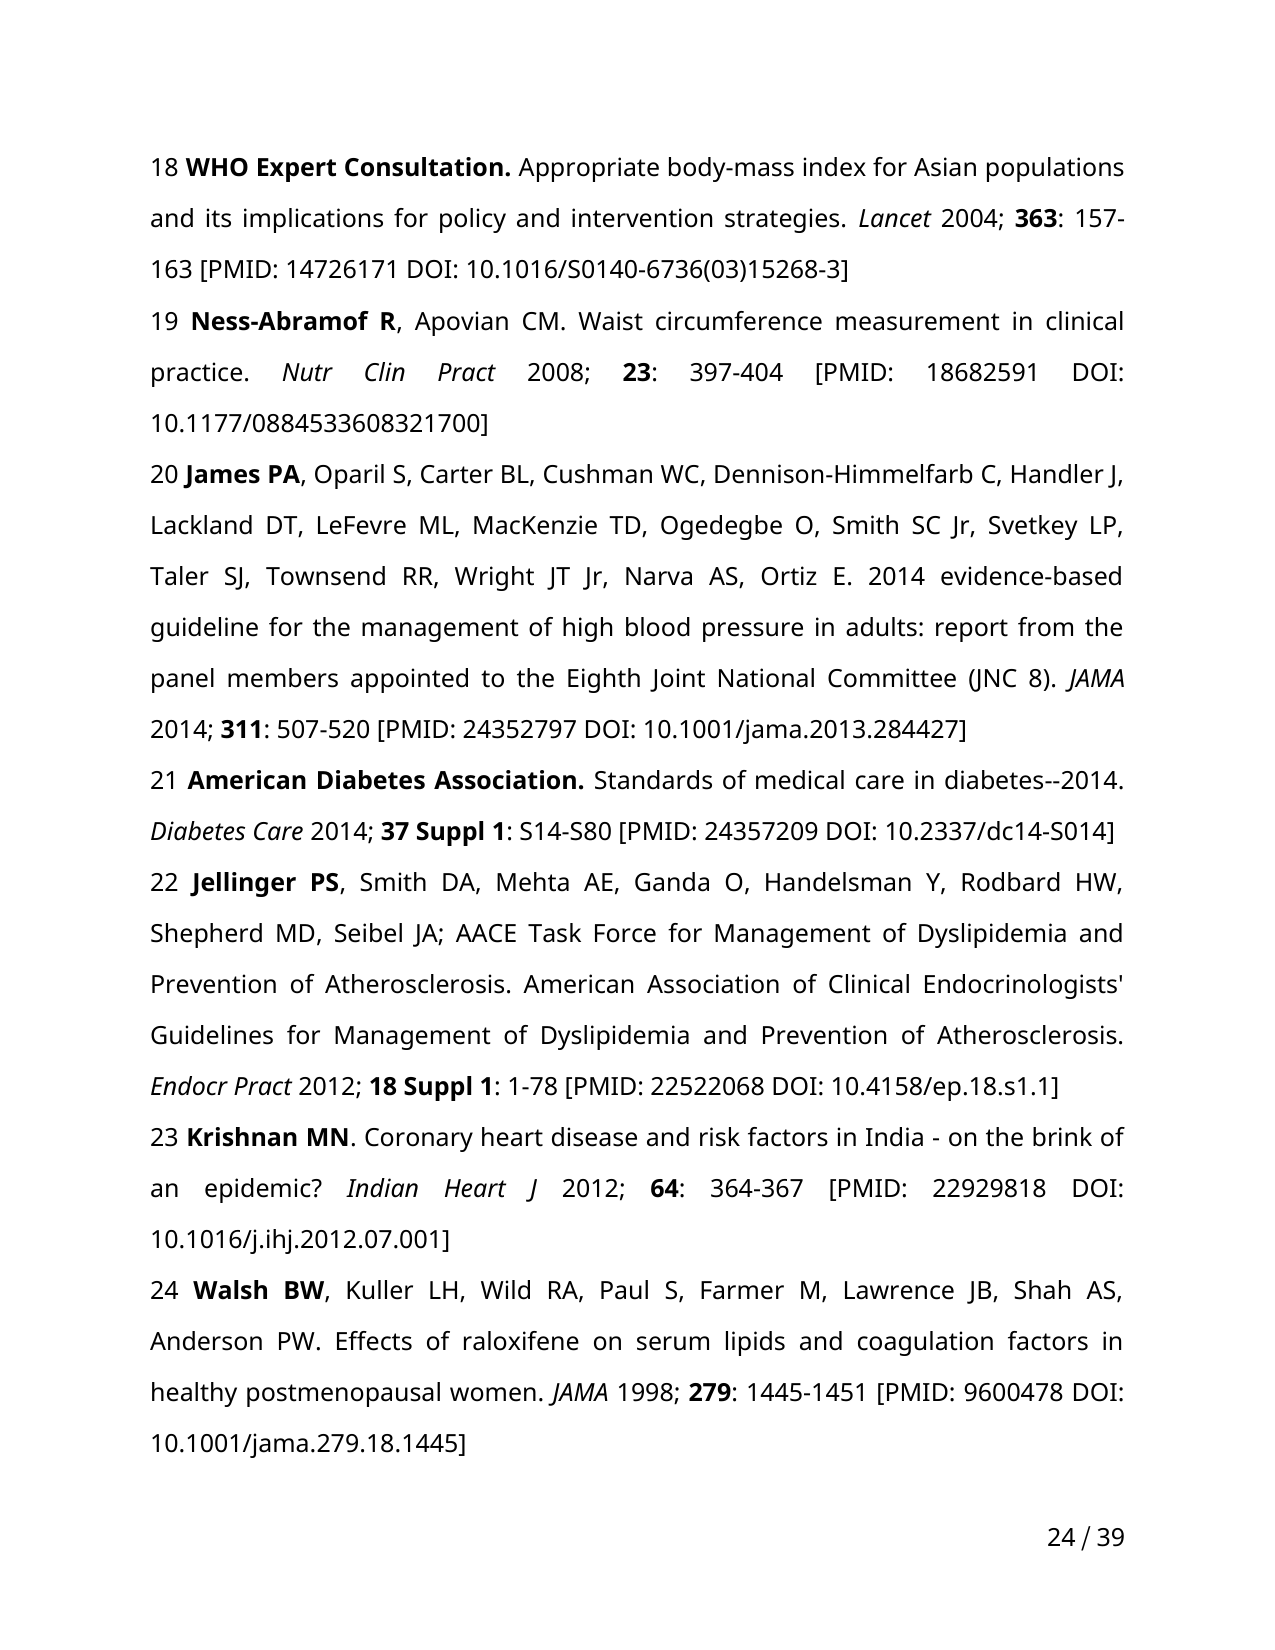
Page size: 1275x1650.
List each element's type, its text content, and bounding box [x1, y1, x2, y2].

text 19 Ness-Abramof R, Apovian CM. Waist circumference measurement in clinical practice. Nutr Clin Pract 2008; 23: 397-404 [PMID: 18682591 DOI: 10.1177/0884533608321700] [150, 303, 1125, 439]
text 22 Jellinger PS, Smith DA, Mehta AE, Ganda O, Handelsman Y, Rodbard HW, Shepherd MD, Seibel JA; AACE Task Force for Management of Dyslipidemia and Prevention of Atherosclerosis. American Association of Clinical Endocrinologists' Guidelines for Management of Dyslipidemia and Prevention of Atherosclerosis. Endocr Pract 2012; 18 Suppl 1: 1-78 [PMID: 22522068 DOI: 10.4158/ep.18.s1.1] [150, 864, 1125, 1103]
text 21 American Diabetes Association. Standards of medical care in diabetes--2014. Diabetes Care 2014; 37 Suppl 1: S14-S80 [PMID: 24357209 DOI: 10.2337/dc14-S014] [150, 762, 1125, 848]
text 18 WHO Expert Consultation. Appropriate body-mass index for Asian populations and its implications for policy and intervention strategies. Lancet 2004; 363: 157-163 [PMID: 14726171 DOI: 10.1016/S0140-6736(03)15268-3] [150, 150, 1125, 286]
text 23 Krishnan MN. Coronary heart disease and risk factors in India - on the brink of an epidemic? Indian Heart J 2012; 64: 364-367 [PMID: 22929818 DOI: 10.1016/j.ihj.2012.07.001] [150, 1120, 1125, 1256]
text 24 Walsh BW, Kuller LH, Wild RA, Paul S, Farmer M, Lawrence JB, Shah AS, Anderson PW. Effects of raloxifene on serum lipids and coagulation factors in healthy postmenopausal women. JAMA 1998; 279: 1445-1451 [PMID: 9600478 DOI: 10.1001/jama.279.18.1445] [150, 1273, 1125, 1460]
text 20 James PA, Oparil S, Carter BL, Cushman WC, Dennison-Himmelfarb C, Handler J, Lackland DT, LeFevre ML, MacKenzie TD, Ogedegbe O, Smith SC Jr, Svetkey LP, Taler SJ, Townsend RR, Wright JT Jr, Narva AS, Ortiz E. 2014 evidence-based guideline for the management of high blood pressure in adults: report from the panel members appointed to the Eighth Joint National Committee (JNC 8). JAMA 2014; 311: 507-520 [PMID: 24352797 DOI: 10.1001/jama.2013.284427] [150, 456, 1125, 746]
